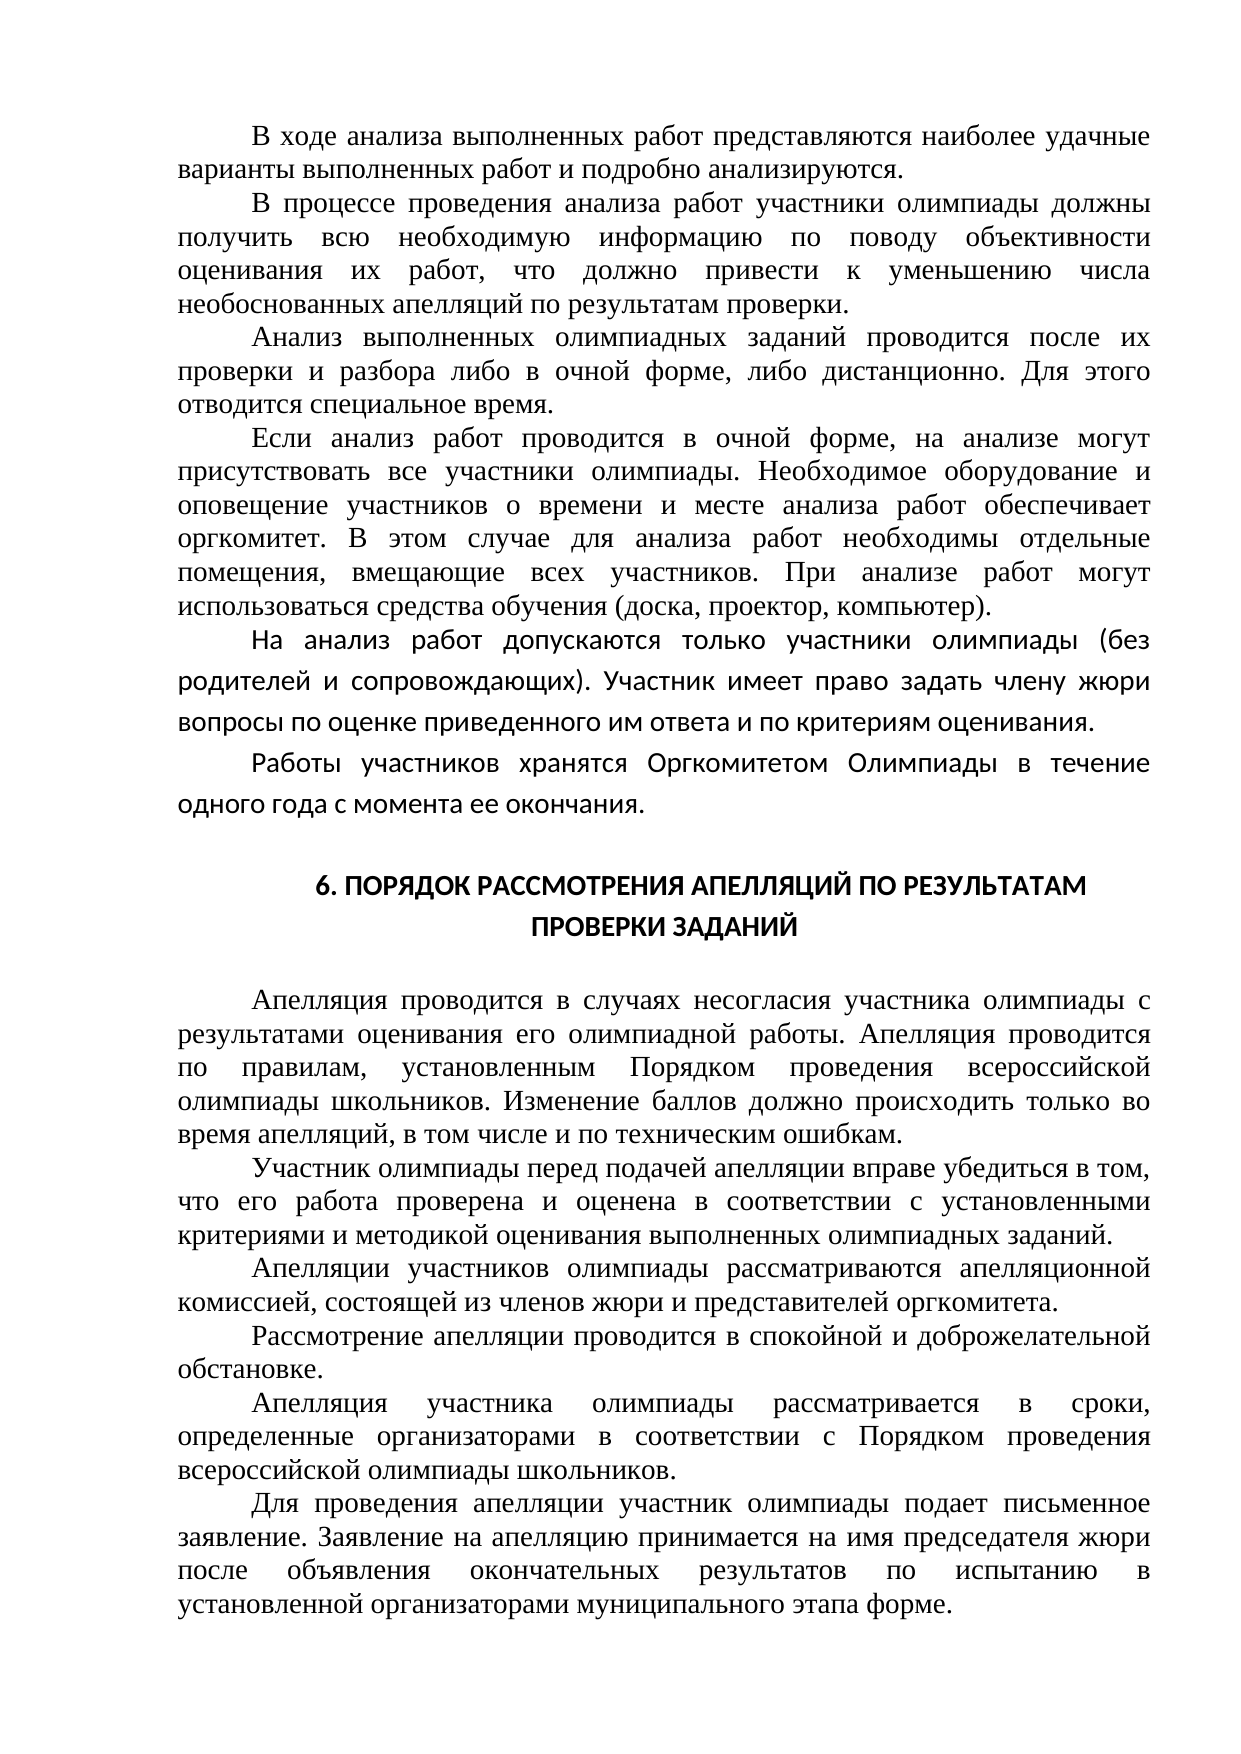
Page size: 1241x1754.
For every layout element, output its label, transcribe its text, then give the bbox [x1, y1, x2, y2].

text В процессе проведения анализа работ участники олимпиады должны получить всю необходимую информацию по поводу объективности оценивания их работ, что должно привести к уменьшению числа необоснованных апелляций по результатам проверки. [177, 185, 1152, 319]
text Работы участников хранятся Оргкомитетом Олимпиады в течение одного года с момента ее окончания. [177, 744, 1152, 821]
text Анализ выполненных олимпиадных заданий проводится после их проверки и разбора либо в очной форме, либо дистанционно. Для этого отводится специальное время. [177, 319, 1152, 420]
text Для проведения апелляции участник олимпиады подает письменное заявление. Заявление на апелляцию принимается на имя председателя жюри после объявления окончательных результатов по испытанию в установленной организаторами муниципального этапа форме. [177, 1485, 1152, 1619]
text На анализ работ допускаются только участники олимпиады (без родителей и сопровождающих). Участник имеет право задать члену жюри вопросы по оценке приведенного им ответа и по критериям оценивания. [177, 621, 1152, 739]
text Рассмотрение апелляции проводится в спокойной и доброжелательной обстановке. [177, 1318, 1152, 1385]
text Апелляция участника олимпиады рассматривается в сроки, определенные организаторами в соответствии с Порядком проведения всероссийской олимпиады школьников. [177, 1385, 1152, 1485]
text Если анализ работ проводится в очной форме, на анализе могут присутствовать все участники олимпиады. Необходимое оборудование и оповещение участников о времени и месте анализа работ обеспечивает оргкомитет. В этом случае для анализа работ необходимы отдельные помещения, вмещающие всех участников. При анализе работ могут использоваться средства обучения (доска, проектор, компьютер). [177, 420, 1152, 621]
text 6. ПОРЯДОК РАССМОТРЕНИЯ АПЕЛЛЯЦИЙ ПО РЕЗУЛЬТАТАМ ПРОВЕРКИ ЗАДАНИЙ [177, 867, 1152, 943]
text В ходе анализа выполненных работ представляются наиболее удачные варианты выполненных работ и подробно анализируются. [177, 118, 1152, 185]
text Апелляции участников олимпиады рассматриваются апелляционной комиссией, состоящей из членов жюри и представителей оргкомитета. [177, 1251, 1152, 1318]
text Участник олимпиады перед подачей апелляции вправе убедиться в том, что его работа проверена и оценена в соответствии с установленными критериями и методикой оценивания выполненных олимпиадных заданий. [177, 1150, 1152, 1251]
text Апелляция проводится в случаях несогласия участника олимпиады с результатами оценивания его олимпиадной работы. Апелляция проводится по правилам, установленным Порядком проведения всероссийской олимпиады школьников. Изменение баллов должно происходить только во время апелляций, в том числе и по техническим ошибкам. [177, 982, 1152, 1150]
